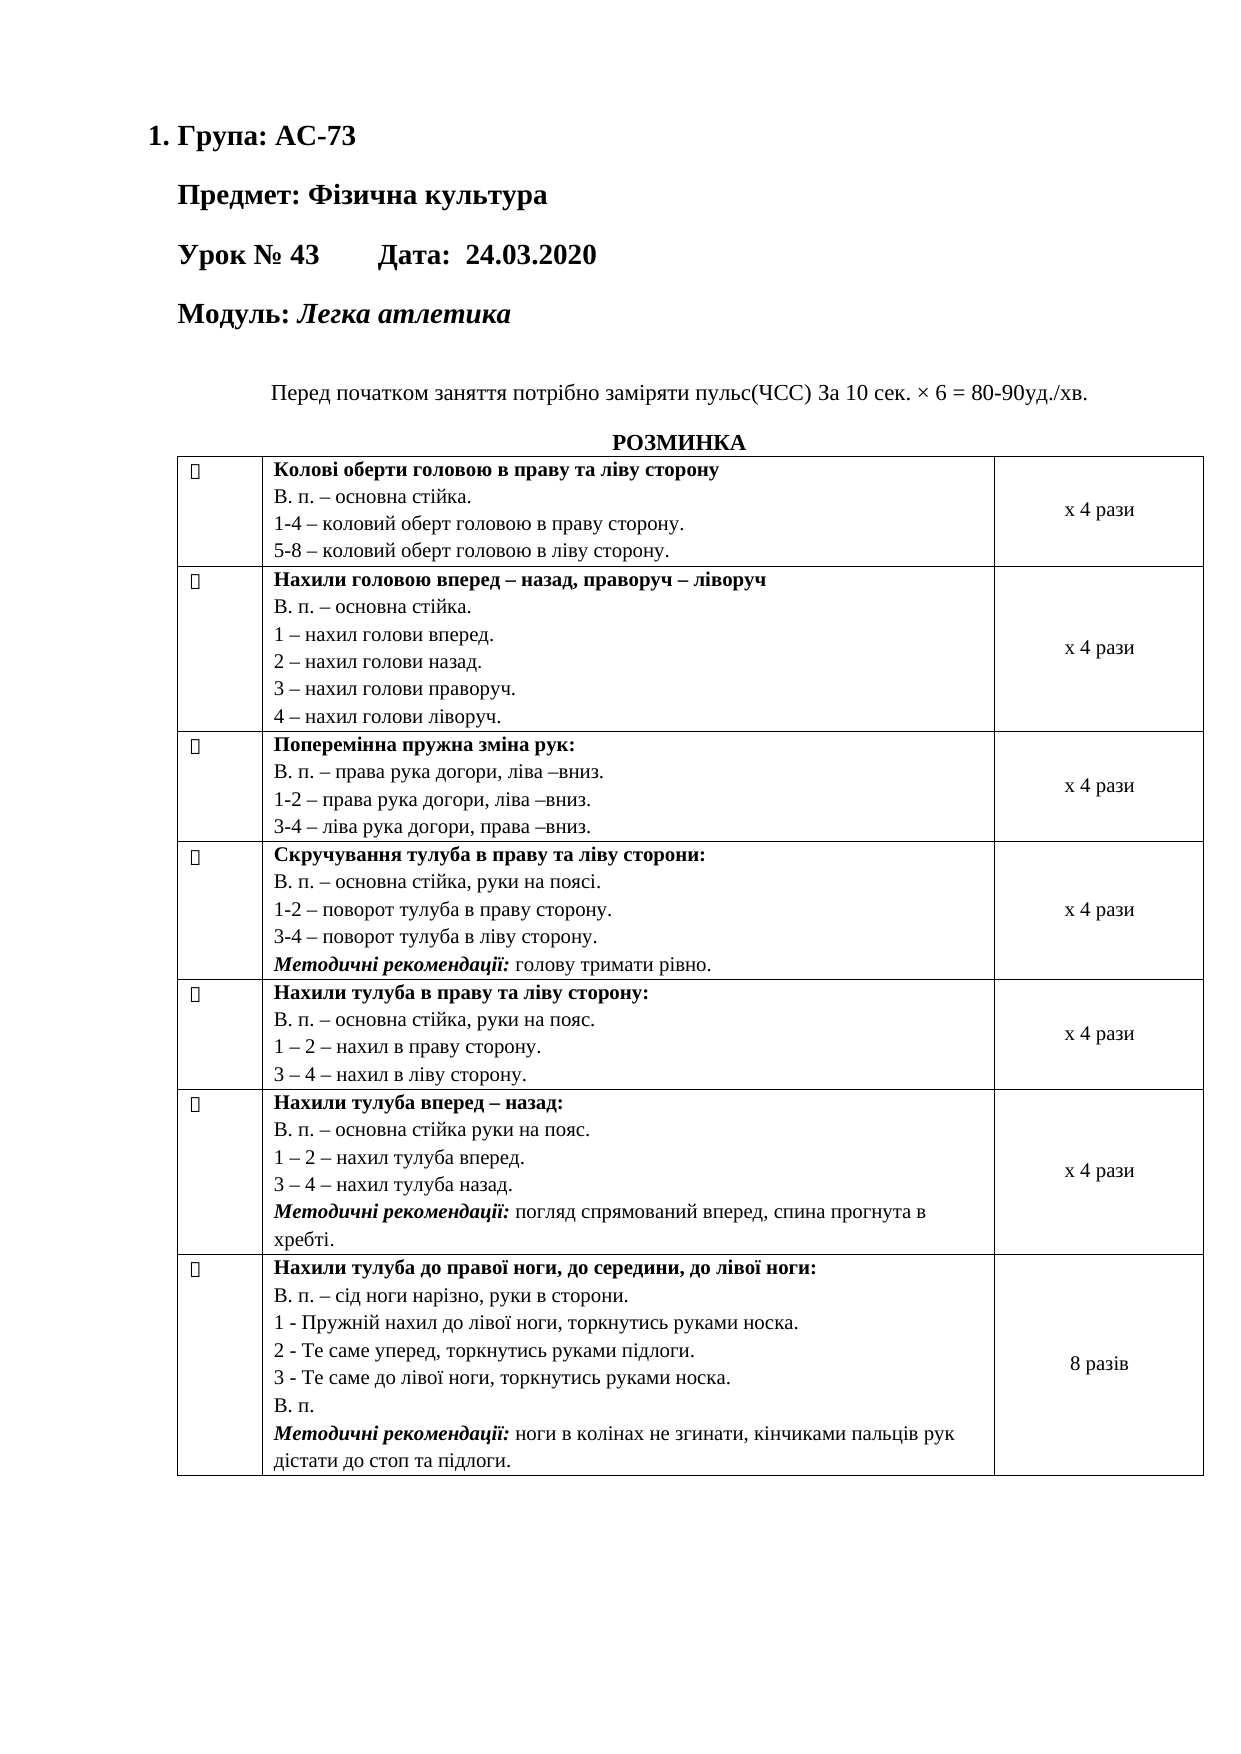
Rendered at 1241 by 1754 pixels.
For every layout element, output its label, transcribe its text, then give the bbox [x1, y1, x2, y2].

table_cell х 4 рази [995, 842, 1203, 979]
table_cell  [178, 980, 262, 1089]
table_cell  [178, 1090, 262, 1254]
text Урок № 43 Дата: 24.03.2020 [177, 237, 1181, 270]
table_cell Нахили головою вперед – назад, праворуч – ліворуч В. п. – основна стійка. 1 – нахил голови вперед. 2 – нахил голови назад. – нахил голови праворуч. – нахил голови ліворуч. [263, 567, 994, 731]
table_cell х 4 рази [995, 732, 1203, 841]
table_header  [178, 457, 262, 566]
table_cell  [178, 732, 262, 841]
text Перед початком заняття потрібно заміряти пульс(ЧСС) За 10 сек. × 6 = 80-90уд./хв. [177, 356, 1181, 406]
table_cell Нахили тулуба вперед – назад: В. п. – основна стійка руки на пояс. 1 – 2 – нахил тулуба вперед. 3 – 4 – нахил тулуба назад. Методичні рекомендації: погляд спрямований вперед, спина прогнута в хребті. [263, 1090, 994, 1254]
table_cell  [178, 1255, 262, 1474]
text РОЗМИНКА [177, 406, 1181, 456]
table_cell Нахили тулуба в праву та ліву сторону: В. п. – основна стійка, руки на пояс. 1 – 2 – нахил в праву сторону. 3 – 4 – нахил в ліву сторону. [263, 980, 994, 1089]
table_cell х 4 рази [995, 980, 1203, 1089]
table_header Колові оберти головою в праву та ліву сторону В. п. – основна стійка. 1-4 – коловий оберт головою в праву сторону. 5-8 – коловий оберт головою в ліву сторону. [263, 457, 994, 566]
table_cell х 4 рази [995, 1090, 1203, 1254]
table_header х 4 рази [995, 457, 1203, 566]
list Група: АС-73 [148, 118, 1181, 152]
table_cell х 4 рази [995, 567, 1203, 731]
table_cell  [178, 842, 262, 979]
table_cell Нахили тулуба до правої ноги, до середини, до лівої ноги: В. п. – сід ноги нарізно, руки в сторони. 1 - Пружній нахил до лівої ноги, торкнутись руками носка. 2 - Те саме уперед, торкнутись руками підлоги. 3 - Те саме до лівої ноги, торкнутись руками носка. В. п. Методичні рекомендації: ноги в колінах не згинати, кінчиками пальців рук дістати до стоп та підлоги. [263, 1255, 994, 1474]
table_cell 8 разів [995, 1255, 1203, 1474]
table_cell Скручування тулуба в праву та ліву сторони: В. п. – основна стійка, руки на поясі. 1-2 – поворот тулуба в праву сторону. 3-4 – поворот тулуба в ліву сторону. Методичні рекомендації: голову тримати рівно. [263, 842, 994, 979]
table_cell  [178, 567, 262, 731]
text Предмет: Фізична культура [177, 177, 1181, 211]
text Модуль: Легка атлетика [177, 296, 1181, 330]
table_cell Поперемінна пружна зміна рук: В. п. – права рука догори, ліва –вниз. 1-2 – права рука догори, ліва –вниз. 3-4 – ліва рука догори, права –вниз. [263, 732, 994, 841]
